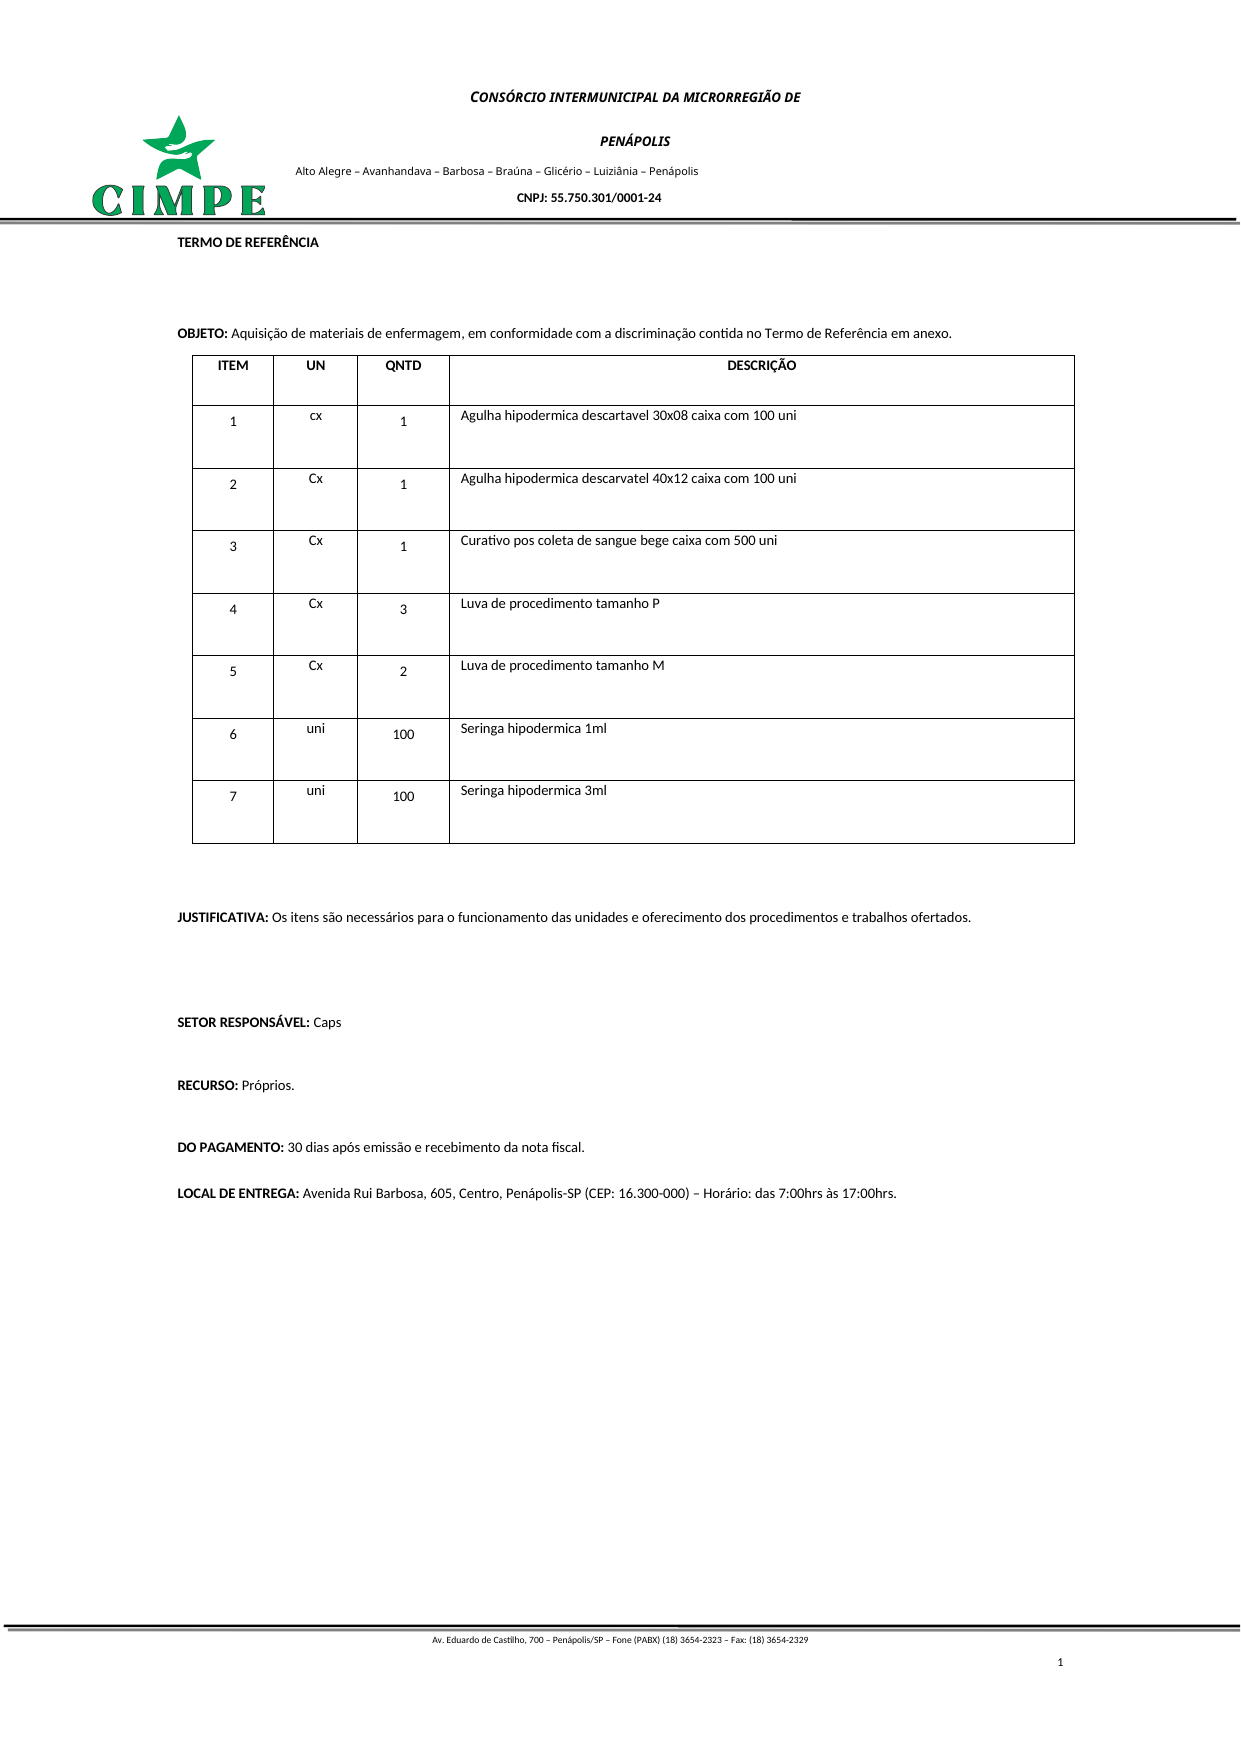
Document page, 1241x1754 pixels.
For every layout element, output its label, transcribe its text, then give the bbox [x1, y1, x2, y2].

table_cell 1 [193, 406, 273, 468]
table_cell 3 [193, 531, 273, 593]
table_header ITEM [193, 356, 273, 405]
table_cell Cx [274, 531, 357, 593]
table_cell 100 [358, 781, 449, 843]
table_cell 5 [193, 656, 273, 718]
table_cell Agulha hipodermica descarvatel 40x12 caixa com 100 uni [450, 469, 1074, 530]
table_cell uni [274, 781, 357, 843]
text TERMO DE REFERÊNCIA [177, 233, 1063, 263]
table_cell 7 [193, 781, 273, 843]
table_cell Curativo pos coleta de sangue bege caixa com 500 uni [450, 531, 1074, 593]
table_cell 6 [193, 719, 273, 780]
table_cell 4 [193, 594, 273, 655]
text DO PAGAMENTO: 30 dias após emissão e recebimento da nota fiscal. [177, 1138, 1063, 1169]
table_cell Cx [274, 656, 357, 718]
table_cell Luva de procedimento tamanho M [450, 656, 1074, 718]
table_cell 3 [358, 594, 449, 655]
table_cell 1 [358, 531, 449, 593]
table_header UN [274, 356, 357, 405]
picture [92, 115, 265, 216]
table_cell 1 [358, 469, 449, 530]
text LOCAL DE ENTREGA: Avenida Rui Barbosa, 605, Centro, Penápolis-SP (CEP: 16.300-000) – Horário: das 7:00hrs às 17:00hrs. [177, 1184, 1063, 1214]
table_cell Cx [274, 594, 357, 655]
text SETOR RESPONSÁVEL: Caps [177, 1013, 1063, 1044]
table_cell 1 [358, 406, 449, 468]
table_cell cx [274, 406, 357, 468]
table_cell Seringa hipodermica 3ml [450, 781, 1074, 843]
table_cell Seringa hipodermica 1ml [450, 719, 1074, 780]
table_cell 2 [358, 656, 449, 718]
table_cell 100 [358, 719, 449, 780]
text OBJETO: Aquisição de materiais de enfermagem, em conformidade com a discriminação contida no Termo de Referência em anexo. [177, 324, 1063, 355]
text RECURSO: Próprios. [177, 1076, 1063, 1106]
table_header QNTD [358, 356, 449, 405]
table_cell uni [274, 719, 357, 780]
table_cell Cx [274, 469, 357, 530]
table_cell Luva de procedimento tamanho P [450, 594, 1074, 655]
table_header DESCRIÇÃO [450, 356, 1074, 405]
text JUSTIFICATIVA: Os itens são necessários para o funcionamento das unidades e oferecimento dos procedimentos e trabalhos ofertados. [177, 909, 1063, 939]
table_cell Agulha hipodermica descartavel 30x08 caixa com 100 uni [450, 406, 1074, 468]
table_cell 2 [193, 469, 273, 530]
